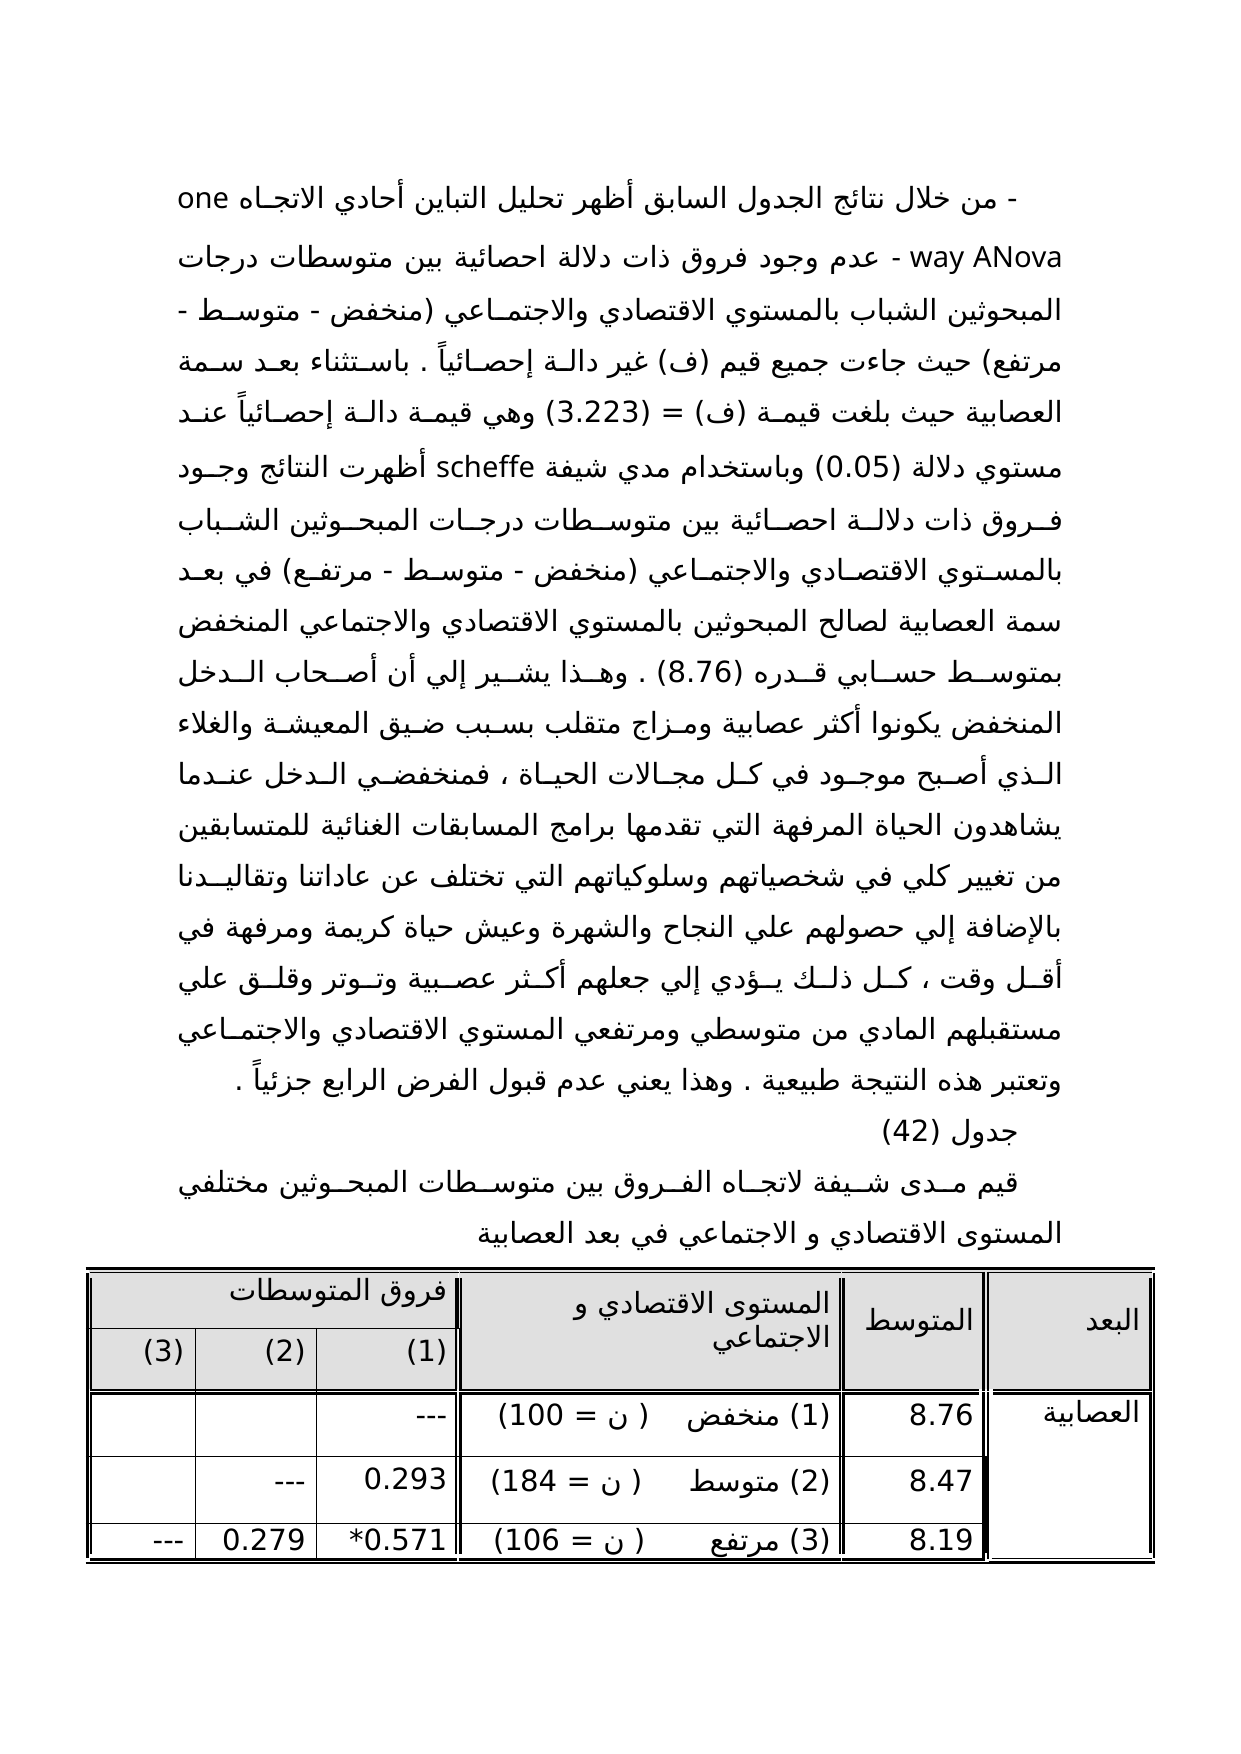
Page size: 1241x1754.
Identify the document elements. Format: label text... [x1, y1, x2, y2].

text قيم مدى شيفة لاتجاه الفروق بين متوسطات المبحوثين مختلفي المستوى الاقتصادي و الاجتماعي في بعد العصابية [177, 1165, 1063, 1250]
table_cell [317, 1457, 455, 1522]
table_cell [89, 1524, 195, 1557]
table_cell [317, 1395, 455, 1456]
text - من خلال نتائج الجدول السابق أظهر تحليل التباين أحادي الاتجاه one - way ANova عدم وجود فروق ذات دلالة احصائية بين متوسطات درجات المبحوثين الشباب بالمستوي الاقتصادي والاجتماعي (منخفض - متوسط - مرتفع) حيث جاءت جميع قيم (ف) غير دالة إحصائياً . باستثناء بعد سمة العصابية حيث بلغت قيمة (ف) = (3.223) وهي قيمة دالة إحصائياً عند مستوي دلالة (0.05) وباستخدام مدي شيفة scheffe أظهرت النتائج وجود فروق ذات دلالة احصائية بين متوسطات درجات المبحوثين الشباب بالمستوي الاقتصادي والاجتماعي (منخفض - متوسط - مرتفع) في بعد سمة العصابية لصالح المبحوثين بالمستوي الاقتصادي والاجتماعي المنخفض بمتوسط حسابي قدره (8.76) . وهذا يشير إلي أن أصحاب الدخل المنخفض يكونوا أكثر عصابية ومزاج متقلب بسبب ضيق المعيشة والغلاء الذي أصبح موجود في كل مجالات الحياة ، فمنخفضي الدخل عندما يشاهدون الحياة المرفهة التي تقدمها برامج المسابقات الغنائية للمتسابقين من تغيير كلي في شخصياتهم وسلوكياتهم التي تختلف عن عاداتنا وتقاليدنا بالإضافة إلي حصولهم علي النجاح والشهرة وعيش حياة كريمة ومرفهة في أقل وقت ، كل ذلك يؤدي إلي جعلهم أكثر عصبية وتوتر وقلق علي مستقبلهم المادي من متوسطي ومرتفعي المستوي الاقتصادي والاجتماعي وتعتبر هذه النتيجة طبيعية . وهذا يعني عدم قبول الفرض الرابع جزئياً . [177, 177, 1063, 1097]
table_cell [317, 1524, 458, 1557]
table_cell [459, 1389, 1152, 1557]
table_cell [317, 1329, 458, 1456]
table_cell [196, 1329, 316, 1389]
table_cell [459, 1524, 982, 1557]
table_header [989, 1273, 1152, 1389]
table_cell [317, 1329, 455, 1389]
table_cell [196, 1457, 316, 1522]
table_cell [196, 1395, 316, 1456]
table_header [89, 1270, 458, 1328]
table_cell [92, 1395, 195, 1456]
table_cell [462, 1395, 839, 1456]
text جدول (42) [177, 1114, 1063, 1148]
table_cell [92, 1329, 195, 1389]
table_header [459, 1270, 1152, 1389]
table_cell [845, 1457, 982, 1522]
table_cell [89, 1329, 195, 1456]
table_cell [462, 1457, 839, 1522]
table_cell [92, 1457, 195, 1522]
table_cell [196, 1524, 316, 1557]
